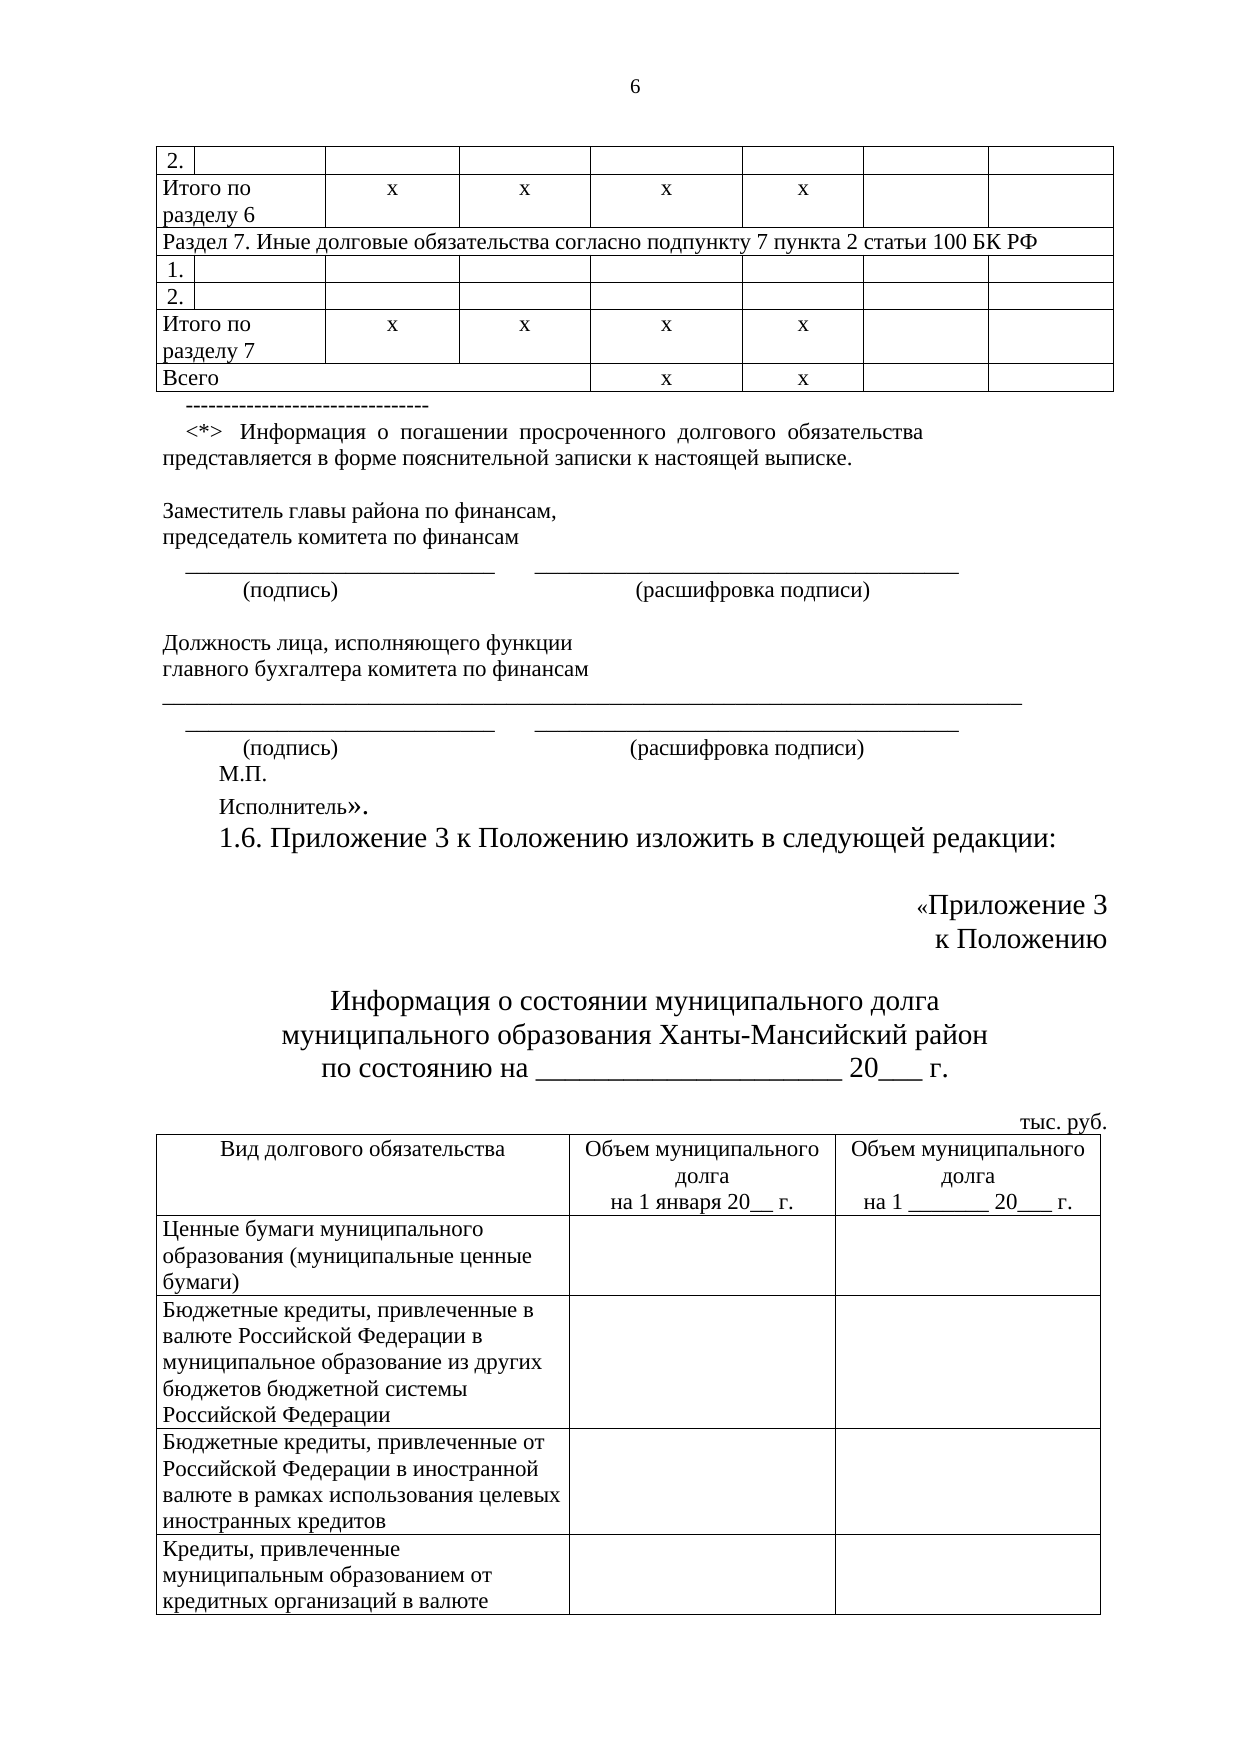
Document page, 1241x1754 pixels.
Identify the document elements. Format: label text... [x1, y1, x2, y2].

table_cell [743, 147, 863, 173]
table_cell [157, 1535, 569, 1614]
text председатель комитета по финансам [162, 523, 1107, 550]
table_cell Итого по разделу 6 [157, 175, 325, 227]
table_cell Итого по разделу 7 [157, 310, 325, 363]
text ___________________________________________________________________________ [162, 681, 1107, 708]
table_cell [743, 283, 863, 309]
text -------------------------------- [162, 392, 1107, 418]
table_cell [989, 364, 1113, 391]
text по состоянию на _____________________ 20___ г. [162, 1050, 1107, 1084]
table_cell Всего [157, 364, 590, 391]
table_cell [989, 310, 1113, 363]
table_header Объем муниципального долга на 1 января 20__ г. [570, 1135, 835, 1214]
table_cell Раздел 7. Иные долговые обязательства согласно подпункту 7 пункта 2 статьи 100 БК РФ [157, 228, 1113, 254]
table_cell [836, 1429, 1100, 1534]
table_cell Бюджетные кредиты, привлеченные в валюте Российской Федерации в муниципальное образование из других бюджетов бюджетной системы Российской Федерации [157, 1296, 569, 1427]
table_cell x [326, 175, 459, 227]
table_cell x [591, 310, 742, 363]
table_cell x [591, 364, 742, 391]
text к Положению [296, 921, 1107, 954]
table_cell Бюджетные кредиты, привлеченные от Российской Федерации в иностранной валюте в рамках использования целевых иностранных кредитов [157, 1429, 569, 1534]
table_cell [591, 256, 742, 282]
text Заместитель главы района по финансам, [162, 497, 1107, 523]
table_cell [989, 175, 1113, 227]
table_cell x [460, 310, 590, 363]
table_cell [326, 283, 459, 309]
table_cell Ценные бумаги муниципального образования (муниципальные ценные бумаги) [157, 1216, 569, 1294]
table_cell [743, 256, 863, 282]
table_cell [591, 147, 742, 173]
text Должность лица, исполняющего функции [162, 629, 1107, 655]
table_cell [195, 147, 325, 173]
text <*> Информация о погашении просроченного долгового обязательства [162, 418, 1107, 444]
text ___________________________ _____________________________________ [162, 550, 1107, 576]
text тыс. руб. [162, 1108, 1107, 1134]
text М.П. [162, 761, 1107, 787]
text представляется в форме пояснительной записки к настоящей выписке. [162, 444, 1107, 471]
text главного бухгалтера комитета по финансам [162, 655, 1107, 681]
table_cell [989, 256, 1113, 282]
table_cell 1. [157, 256, 194, 282]
table_cell [570, 1296, 835, 1427]
text 1.6. Приложение 3 к Положению изложить в следующей редакции: [162, 820, 1107, 854]
table_cell [460, 147, 590, 173]
table_cell [570, 1216, 835, 1294]
text Исполнитель». [162, 787, 1107, 820]
table_cell [195, 256, 325, 282]
table_cell x [743, 364, 863, 391]
table_cell [864, 256, 988, 282]
text ___________________________ _____________________________________ [162, 708, 1107, 734]
text Информация о состоянии муниципального долга [162, 983, 1107, 1017]
table_cell [570, 1535, 835, 1614]
table_cell [864, 310, 988, 363]
table_cell 2. [157, 283, 194, 309]
table_cell x [743, 175, 863, 227]
text (подпись) (расшифровка подписи) [162, 576, 1107, 602]
table_cell [864, 147, 988, 173]
table_cell x [326, 310, 459, 363]
table_cell [864, 283, 988, 309]
table_cell [591, 283, 742, 309]
table_cell [864, 364, 988, 391]
table_cell x [460, 175, 590, 227]
table_cell [989, 147, 1113, 173]
table_cell [836, 1216, 1100, 1294]
table_cell [195, 283, 325, 309]
table_cell [460, 256, 590, 282]
table_cell [326, 256, 459, 282]
table_cell x [743, 310, 863, 363]
table_cell [326, 147, 459, 173]
table_cell [989, 283, 1113, 309]
text «Приложение 3 [162, 887, 1107, 921]
table_cell [460, 283, 590, 309]
text муниципального образования Ханты-Мансийский район [162, 1017, 1107, 1050]
table_cell x [591, 175, 742, 227]
text (подпись) (расшифровка подписи) [162, 734, 1107, 761]
table_cell [570, 1429, 835, 1534]
table_cell [864, 175, 988, 227]
table_header Объем муниципального долга на 1 _______ 20___ г. [836, 1135, 1100, 1214]
table_cell [836, 1296, 1100, 1427]
table_header Вид долгового обязательства [157, 1135, 569, 1214]
table_cell [836, 1535, 1100, 1614]
table_cell 2. [157, 147, 194, 173]
